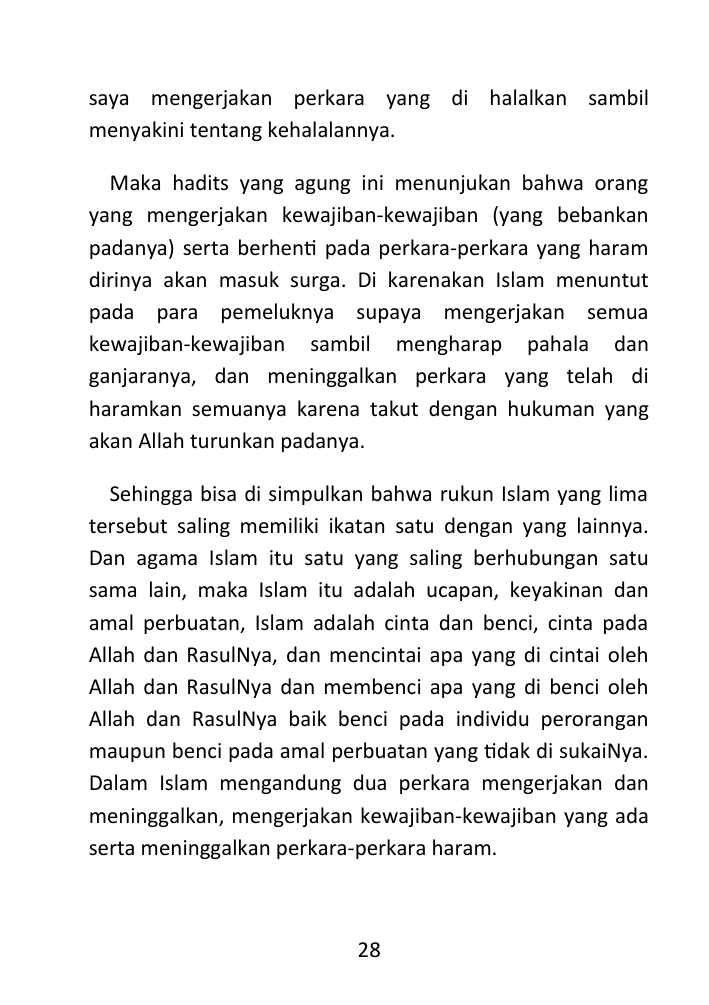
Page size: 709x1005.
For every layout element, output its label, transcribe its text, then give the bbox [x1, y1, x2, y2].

text Sehingga bisa di simpulkan bahwa rukun Islam yang lima tersebut saling memiliki ikatan satu dengan yang lainnya. Dan agama Islam itu satu yang saling berhubungan satu sama lain, maka Islam itu adalah ucapan, keyakinan dan amal perbuatan, Islam adalah cinta dan benci, cinta pada Allah dan RasulNya, dan mencintai apa yang di cintai oleh Allah dan RasulNya dan membenci apa yang di benci oleh Allah dan RasulNya baik benci pada individu perorangan maupun benci pada amal perbuatan yang tidak di sukaiNya. Dalam Islam mengandung dua perkara mengerjakan dan meninggalkan, mengerjakan kewajiban-kewajiban yang ada serta meninggalkan perkara-perkara haram. [88, 479, 650, 861]
text Maka hadits yang agung ini menunjukan bahwa orang yang mengerjakan kewajiban-kewajiban (yang bebankan padanya) serta berhenti pada perkara-perkara yang haram dirinya akan masuk surga. Di karenakan Islam menuntut pada para pemeluknya supaya mengerjakan semua kewajiban-kewajiban sambil mengharap pahala dan ganjaranya, dan meninggalkan perkara yang telah di haramkan semuanya karena takut dengan hukuman yang akan Allah turunkan padanya. [88, 168, 650, 454]
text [88, 83, 650, 143]
